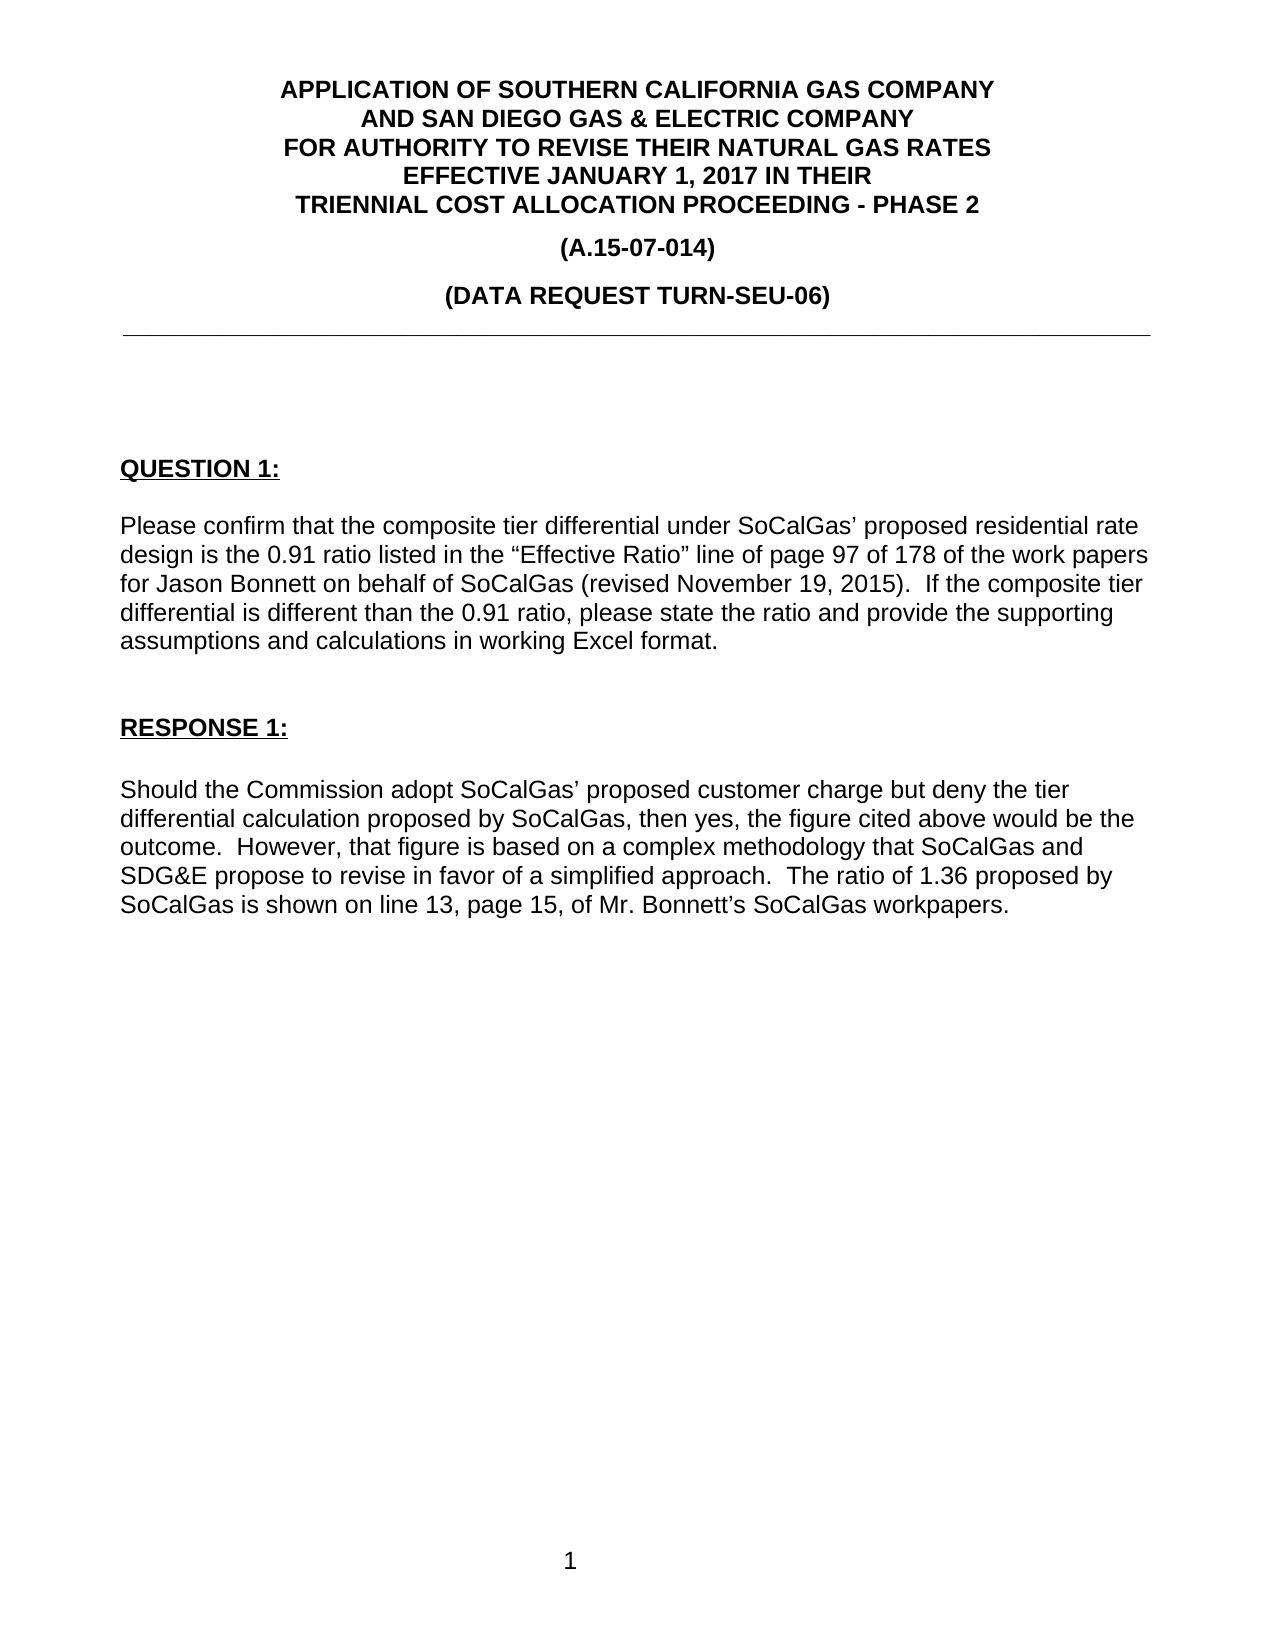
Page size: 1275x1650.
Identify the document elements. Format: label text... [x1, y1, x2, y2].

text RESPONSE 1: [120, 712, 1155, 741]
list Please confirm that the composite tier differential under SoCalGas’ proposed residential rate design is the 0.91 ratio listed in the “Effective Ratio” line of page 97 of 178 of the work papers for Jason Bonnett on behalf of SoCalGas (revised November 19, 2015). If the composite tier differential is different than the 0.91 ratio, please state the ratio and provide the supporting assumptions and calculations in working Excel format. [120, 511, 1155, 655]
text Should the Commission adopt SoCalGas’ proposed customer charge but deny the tier differential calculation proposed by SoCalGas, then yes, the figure cited above would be the outcome. However, that figure is based on a complex methodology that SoCalGas and SDG&E propose to revise in favor of a simplified approach. The ratio of 1.36 proposed by SoCalGas is shown on line 13, page 15, of Mr. Bonnett’s SoCalGas workpapers. [120, 775, 1155, 918]
text QUESTION 1: [120, 454, 1155, 482]
